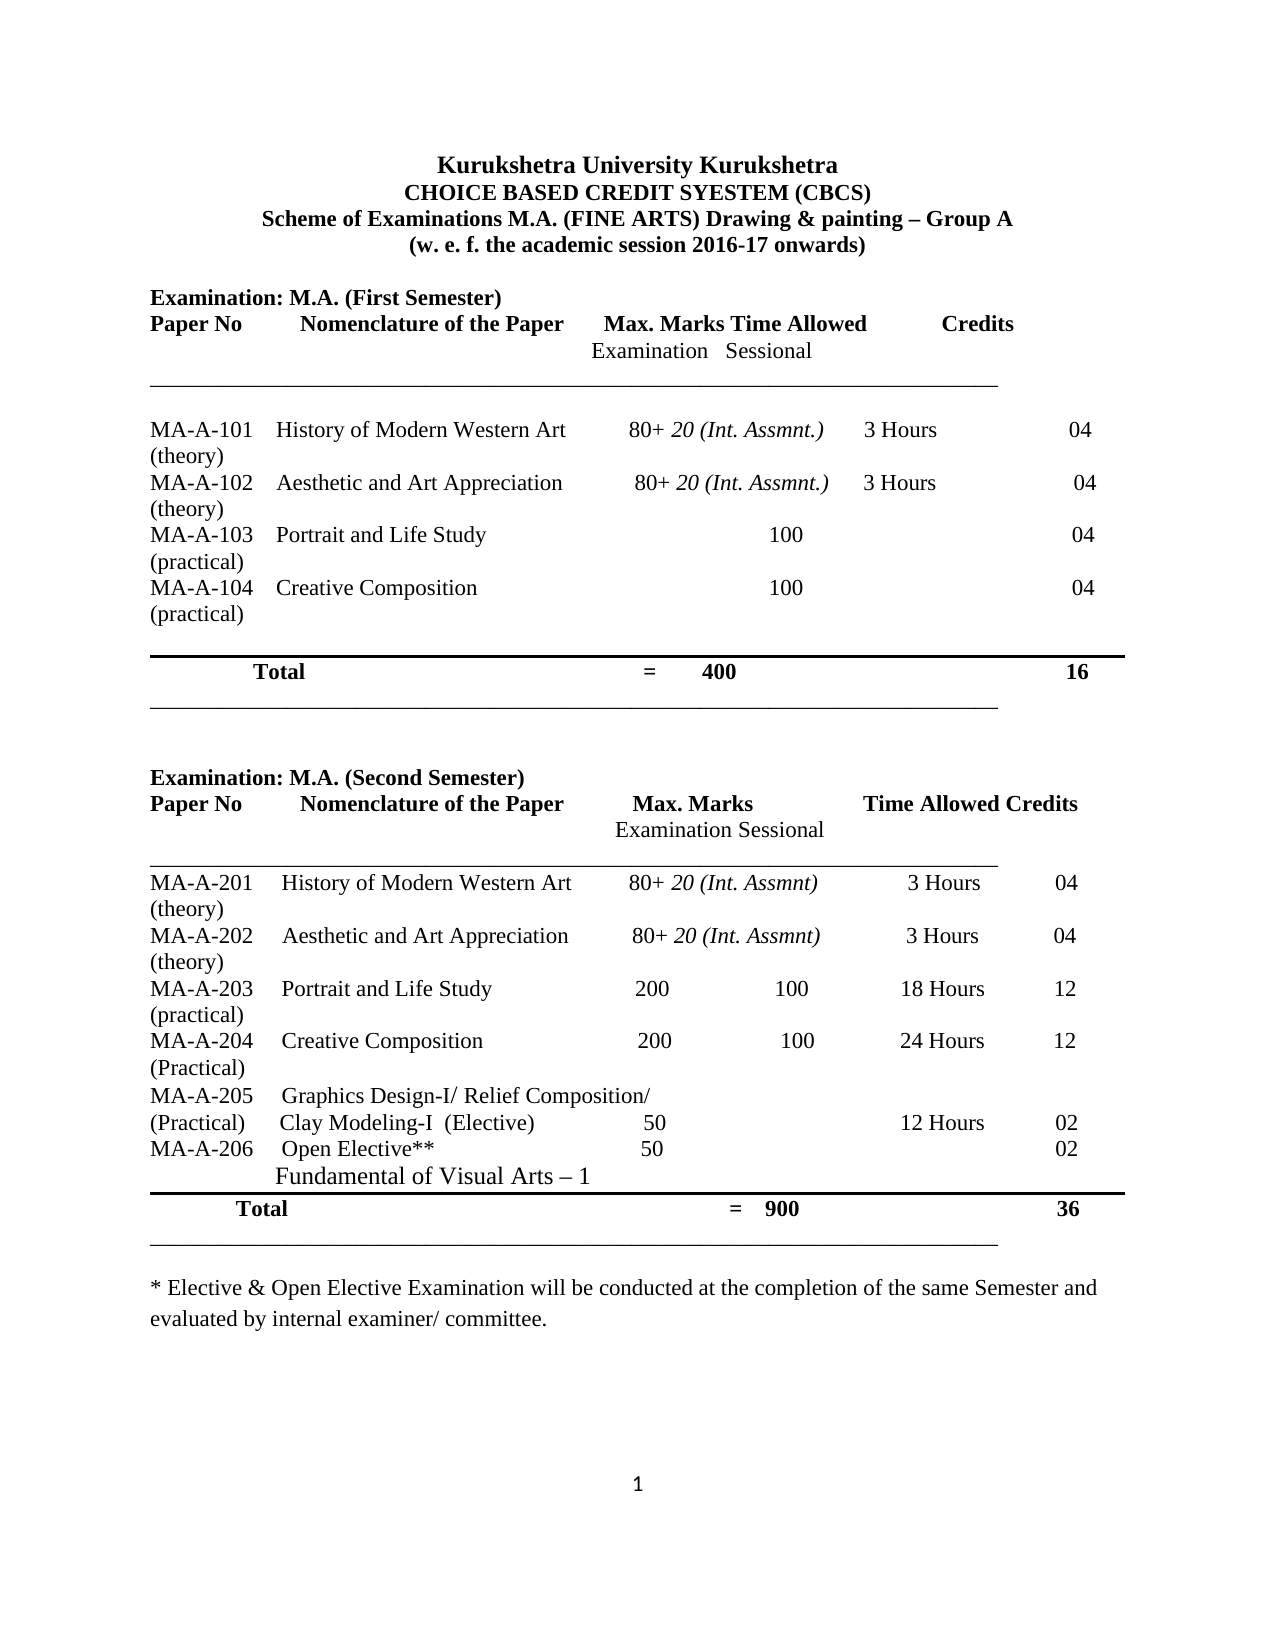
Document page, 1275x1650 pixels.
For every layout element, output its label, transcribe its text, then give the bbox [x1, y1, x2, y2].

text Scheme of Examinations M.A. (FINE ARTS) Drawing & painting – Group A [150, 205, 1125, 231]
text Total = 400 16 __________________________________________________________________________ [150, 658, 1125, 711]
text CHOICE BASED CREDIT SYESTEM (CBCS) [150, 179, 1125, 205]
text Paper No Nomenclature of the Paper Max. Marks Time Allowed Credits [150, 790, 1125, 816]
text Examination: M.A. (First Semester) [150, 284, 1125, 311]
text MA-A-203 Portrait and Life Study 200 100 18 Hours 12 [150, 974, 1125, 1001]
text Kurukshetra University Kurukshetra [150, 150, 1125, 179]
text Fundamental of Visual Arts – 1 [150, 1161, 1125, 1192]
text MA-A-201 History of Modern Western Art 80+ 20 (Int. Assmnt) 3 Hours 04 [150, 869, 1125, 896]
text Examination Sessional [150, 337, 1125, 363]
text MA-A-101 History of Modern Western Art 80+ 20 (Int. Assmnt.) 3 Hours 04 [150, 416, 1125, 442]
text (Practical) Clay Modeling-I (Elective) 50 12 Hours 02 [150, 1109, 1125, 1135]
text (theory) [150, 495, 1125, 521]
text MA-A-204 Creative Composition 200 100 24 Hours 12 [150, 1027, 1125, 1054]
text * Elective & Open Elective Examination will be conducted at the completion of the same Semester and evaluated by internal examiner/ committee. [150, 1274, 1125, 1331]
text MA-A-102 Aesthetic and Art Appreciation 80+ 20 (Int. Assmnt.) 3 Hours 04 [150, 469, 1125, 495]
text MA-A-205 Graphics Design-I/ Relief Composition/ [150, 1080, 1125, 1109]
text (practical) [150, 548, 1125, 574]
text (Practical) [150, 1054, 1125, 1080]
text Examination Sessional __________________________________________________________________________ [150, 816, 1125, 869]
text (practical) [150, 1001, 1125, 1027]
text (practical) [150, 600, 1125, 627]
text (theory) [150, 948, 1125, 974]
text (theory) [150, 896, 1125, 922]
text (w. e. f. the academic session 2016-17 onwards) [150, 231, 1125, 258]
text MA-A-103 Portrait and Life Study 100 04 [150, 521, 1125, 548]
text Paper No Nomenclature of the Paper Max. Marks Time Allowed Credits [150, 311, 1125, 337]
text MA-A-104 Creative Composition 100 04 [150, 574, 1125, 600]
text __________________________________________________________________________ [150, 1222, 1125, 1248]
text MA-A-202 Aesthetic and Art Appreciation 80+ 20 (Int. Assmnt) 3 Hours 04 [150, 922, 1125, 948]
text (theory) [150, 442, 1125, 469]
text MA-A-206 Open Elective** 50 02 [150, 1135, 1125, 1161]
text Total = 900 36 [150, 1195, 1125, 1222]
text Examination: M.A. (Second Semester) [150, 764, 1125, 790]
text __________________________________________________________________________ [150, 363, 1125, 389]
